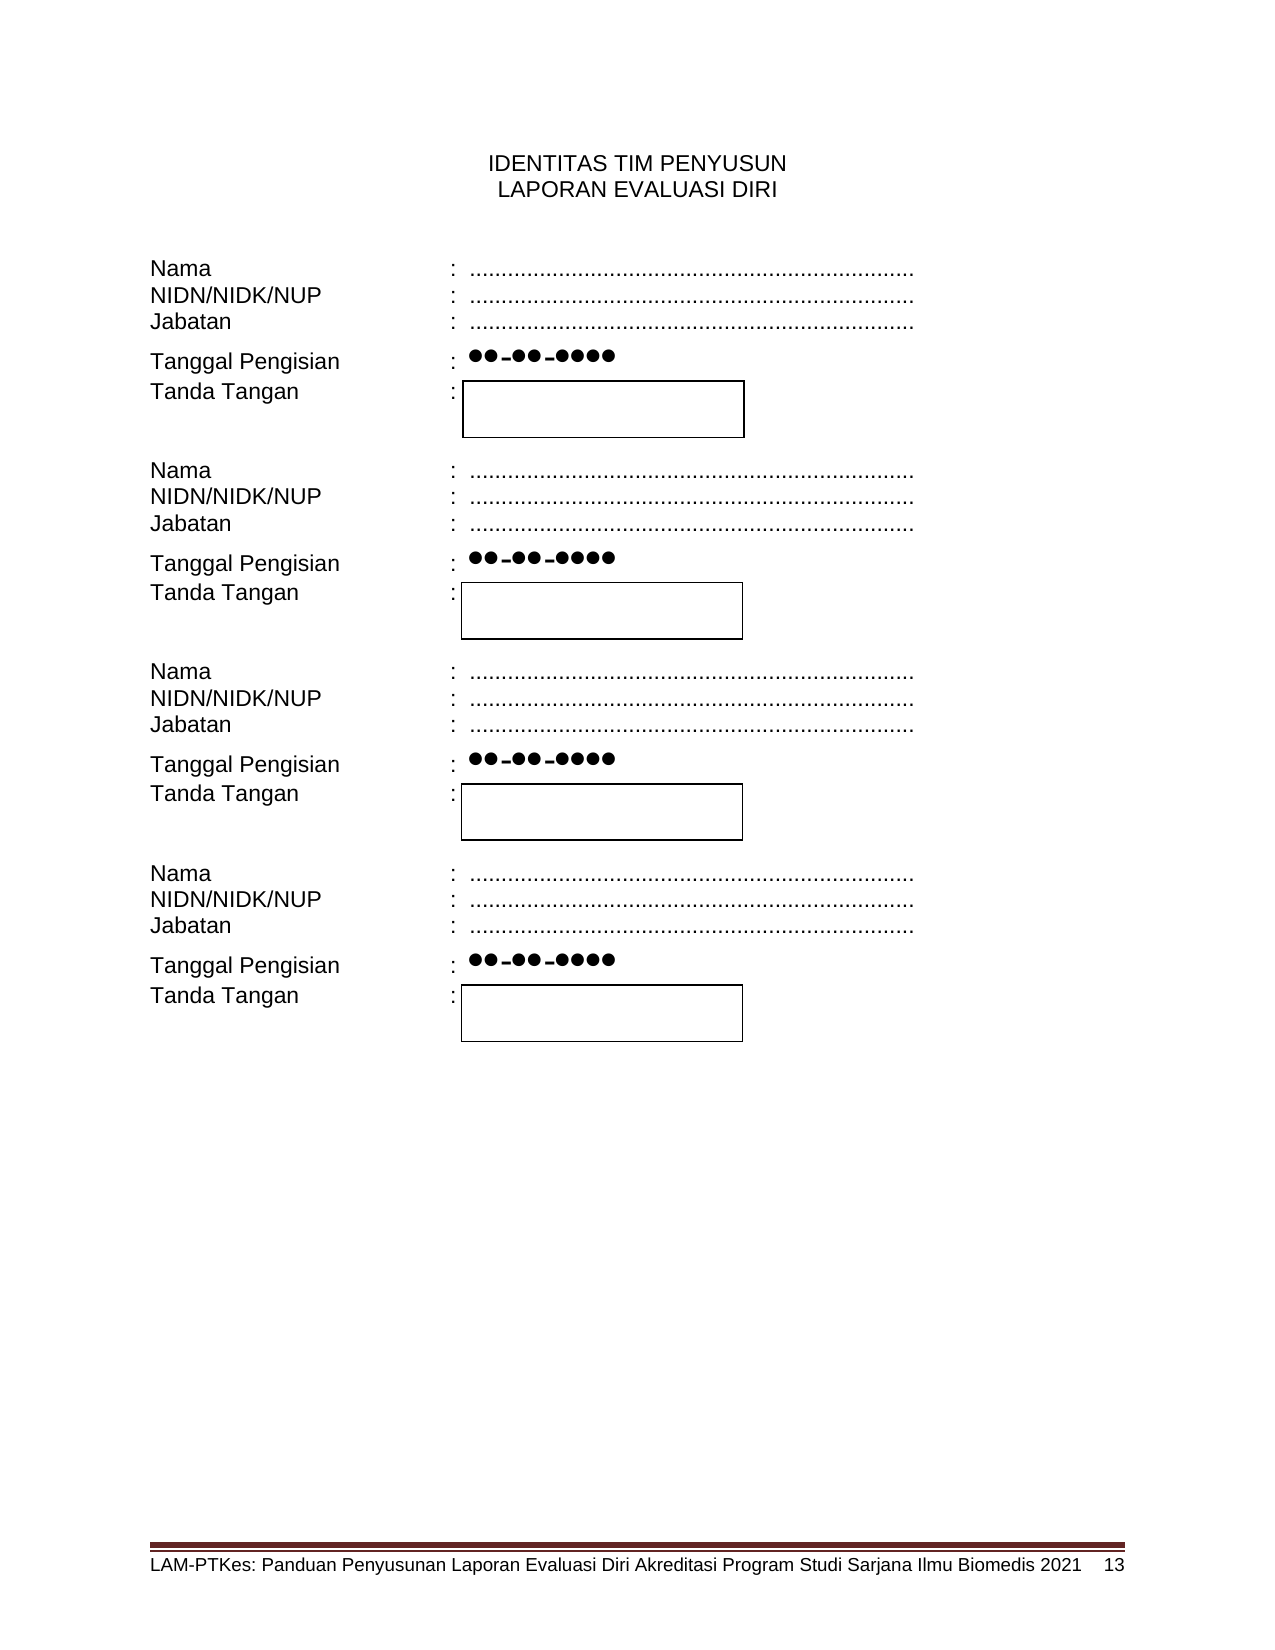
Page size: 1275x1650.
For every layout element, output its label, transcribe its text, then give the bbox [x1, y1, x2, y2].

text Nama : ...................................................................... [150, 457, 1125, 483]
text Nama : ...................................................................... [150, 255, 1125, 282]
text Tanda Tangan : [150, 378, 1125, 404]
text Tanggal Pengisian : -- [150, 334, 1125, 378]
text Jabatan : ...................................................................... [150, 308, 1125, 334]
text NIDN/NIDK/NUP : ...................................................................... [150, 886, 1125, 912]
text IDENTITAS TIM PENYUSUN [150, 150, 1125, 176]
text Tanda Tangan : [150, 579, 1125, 605]
text NIDN/NIDK/NUP : ...................................................................... [150, 483, 1125, 509]
text Tanggal Pengisian : -- [150, 536, 1125, 579]
text Tanggal Pengisian : -- [150, 938, 1125, 982]
text Nama : ...................................................................... [150, 859, 1125, 886]
text Nama : ...................................................................... [150, 658, 1125, 684]
text Tanda Tangan : [150, 982, 1125, 1008]
text Jabatan : ...................................................................... [150, 509, 1125, 536]
text Tanda Tangan : [150, 780, 1125, 807]
text NIDN/NIDK/NUP : ...................................................................... [150, 684, 1125, 711]
text LAPORAN EVALUASI DIRI [150, 176, 1125, 203]
text NIDN/NIDK/NUP : ...................................................................... [150, 282, 1125, 308]
text Tanggal Pengisian : -- [150, 737, 1125, 780]
text Jabatan : ...................................................................... [150, 912, 1125, 938]
text Jabatan : ...................................................................... [150, 711, 1125, 737]
